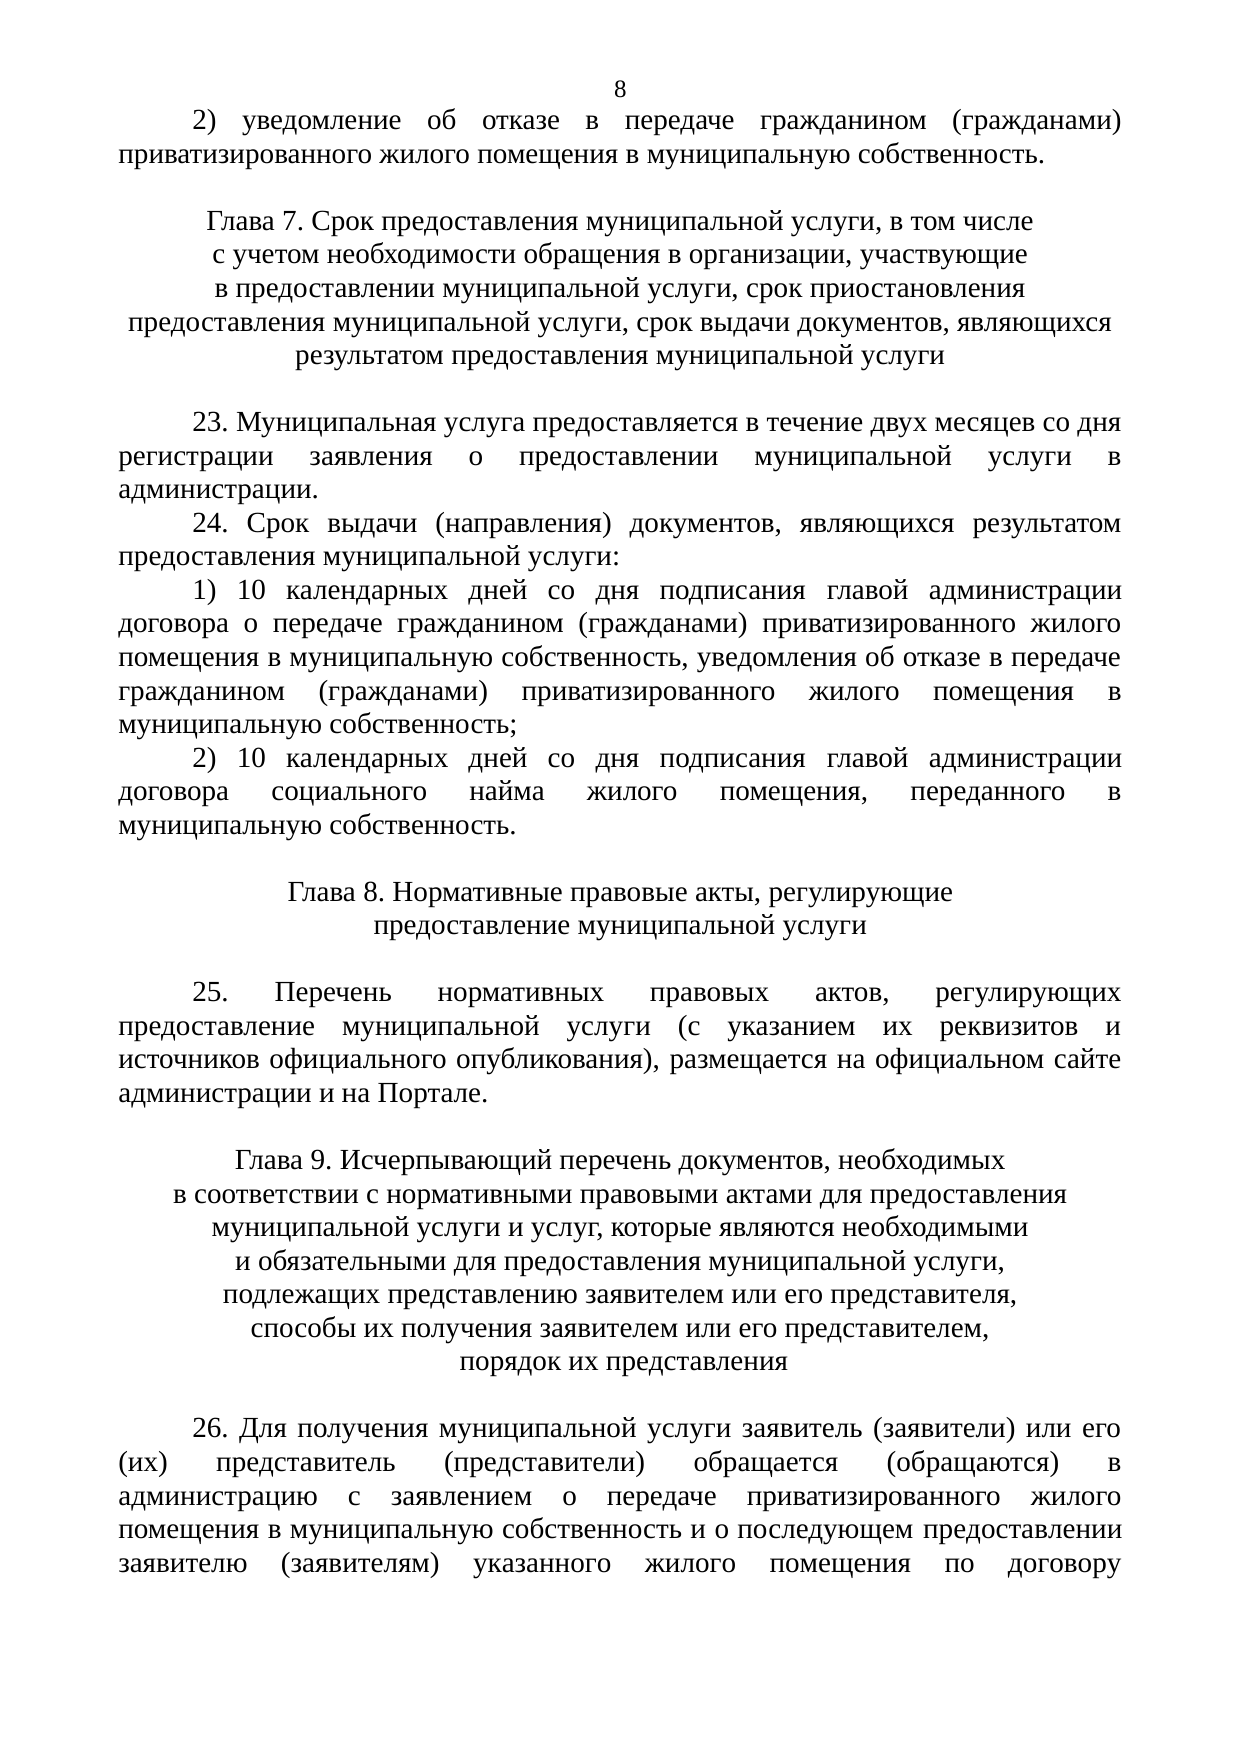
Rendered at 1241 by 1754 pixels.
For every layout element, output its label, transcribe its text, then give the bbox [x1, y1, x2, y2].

text порядок их представления [118, 1343, 1122, 1377]
text Глава 9. Исчерпывающий перечень документов, необходимых в соответствии с нормативными правовыми актами для предоставления муниципальной услуги и услуг, которые являются необходимыми и обязательными для предоставления муниципальной услуги, подлежащих представлению заявителем или его представителя, [118, 1142, 1122, 1310]
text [118, 1411, 1122, 1578]
text 23. Муниципальная услуга предоставляется в течение двух месяцев со дня регистрации заявления о предоставлении муниципальной услуги в администрации. [118, 404, 1122, 505]
text Глава 8. Нормативные правовые акты, регулирующие предоставление муниципальной услуги [118, 874, 1122, 941]
text Глава 7. Срок предоставления муниципальной услуги, в том числе с учетом необходимости обращения в организации, участвующие в предоставлении муниципальной услуги, срок приостановления предоставления муниципальной услуги, срок выдачи документов, являющихся результатом предоставления муниципальной услуги [118, 203, 1122, 371]
text 1) 10 календарных дней со дня подписания главой администрации договора о передаче гражданином (гражданами) приватизированного жилого помещения в муниципальную собственность, уведомления об отказе в передаче гражданином (гражданами) приватизированного жилого помещения в муниципальную собственность; [118, 572, 1122, 740]
text 25. Перечень нормативных правовых актов, регулирующих предоставление муниципальной услуги (с указанием их реквизитов и источников официального опубликования), размещается на официальном сайте администрации и на Портале. [118, 974, 1122, 1109]
text 24. Срок выдачи (направления) документов, являющихся результатом предоставления муниципальной услуги: [118, 505, 1122, 572]
text 2) уведомление об отказе в передаче гражданином (гражданами) приватизированного жилого помещения в муниципальную собственность. [118, 102, 1122, 169]
text 2) 10 календарных дней со дня подписания главой администрации договора социального найма жилого помещения, переданного в муниципальную собственность. [118, 740, 1122, 840]
text способы их получения заявителем или его представителем, [118, 1310, 1122, 1343]
